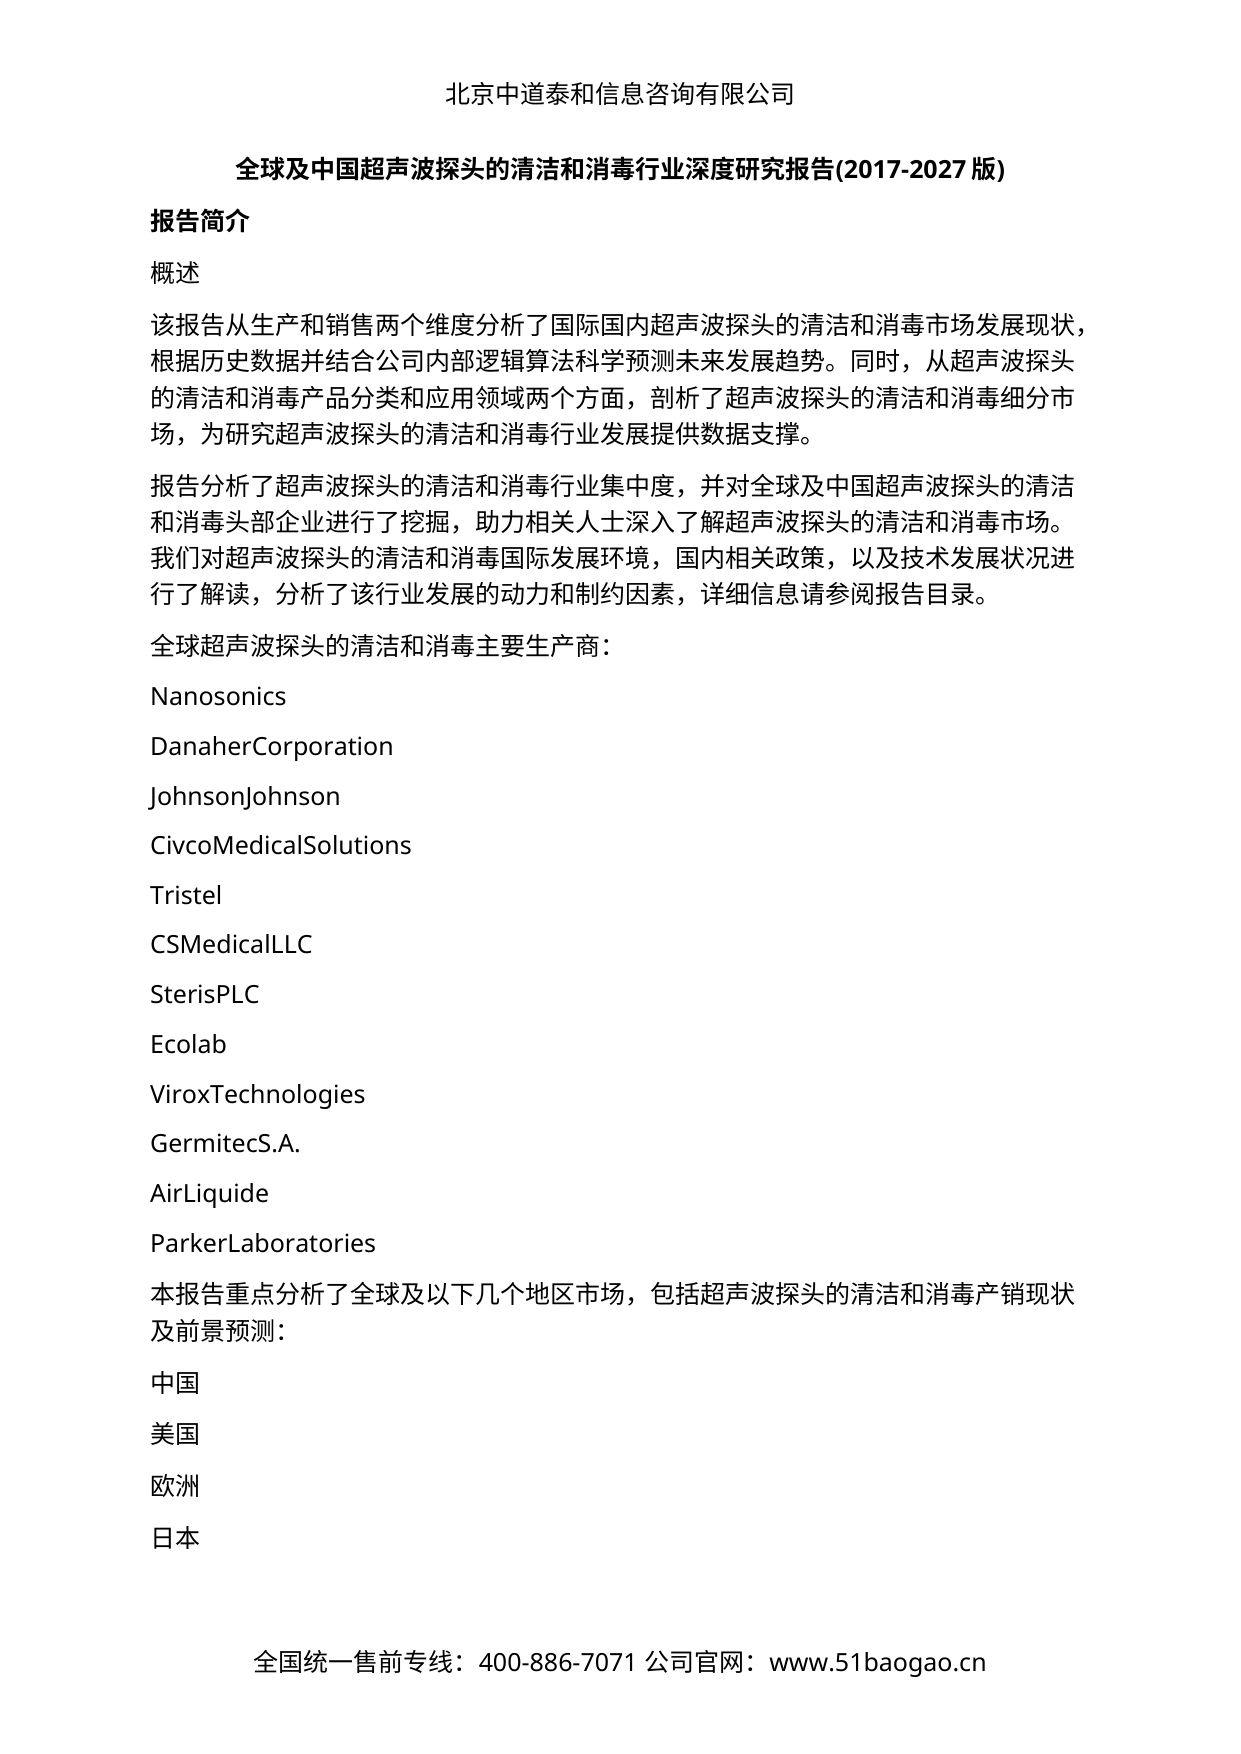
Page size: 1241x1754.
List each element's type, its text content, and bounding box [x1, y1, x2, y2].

text 美国 [150, 1415, 1090, 1451]
text CivcoMedicalSolutions [150, 828, 1090, 862]
text JohnsonJohnson [150, 778, 1090, 812]
text Tristel [150, 877, 1090, 912]
text 全球超声波探头的清洁和消毒主要生产商： [150, 627, 1090, 663]
text 报告分析了超声波探头的清洁和消毒行业集中度，并对全球及中国超声波探头的清洁和消毒头部企业进行了挖掘，助力相关人士深入了解超声波探头的清洁和消毒市场。我们对超声波探头的清洁和消毒国际发展环境，国内相关政策，以及技术发展状况进行了解读，分析了该行业发展的动力和制约因素，详细信息请参阅报告目录。 [150, 466, 1090, 611]
text 全球及中国超声波探头的清洁和消毒行业深度研究报告(2017-2027版) [150, 150, 1090, 186]
text CSMedicalLLC [150, 927, 1090, 961]
text DanaherCorporation [150, 728, 1090, 762]
text Ecolab [150, 1027, 1090, 1061]
text SterisPLC [150, 977, 1090, 1011]
text 报告简介 [150, 202, 1090, 238]
text GermitecS.A. [150, 1126, 1090, 1160]
text 概述 [150, 254, 1090, 290]
text ParkerLaboratories [150, 1225, 1090, 1259]
text 本报告重点分析了全球及以下几个地区市场，包括超声波探头的清洁和消毒产销现状及前景预测： [150, 1275, 1090, 1347]
text 欧洲 [150, 1467, 1090, 1503]
text AirLiquide [150, 1176, 1090, 1210]
text 日本 [150, 1519, 1090, 1555]
text Nanosonics [150, 679, 1090, 713]
text 中国 [150, 1363, 1090, 1399]
text ViroxTechnologies [150, 1076, 1090, 1110]
text 该报告从生产和销售两个维度分析了国际国内超声波探头的清洁和消毒市场发展现状，根据历史数据并结合公司内部逻辑算法科学预测未来发展趋势。同时，从超声波探头的清洁和消毒产品分类和应用领域两个方面，剖析了超声波探头的清洁和消毒细分市场，为研究超声波探头的清洁和消毒行业发展提供数据支撑。 [150, 306, 1090, 451]
